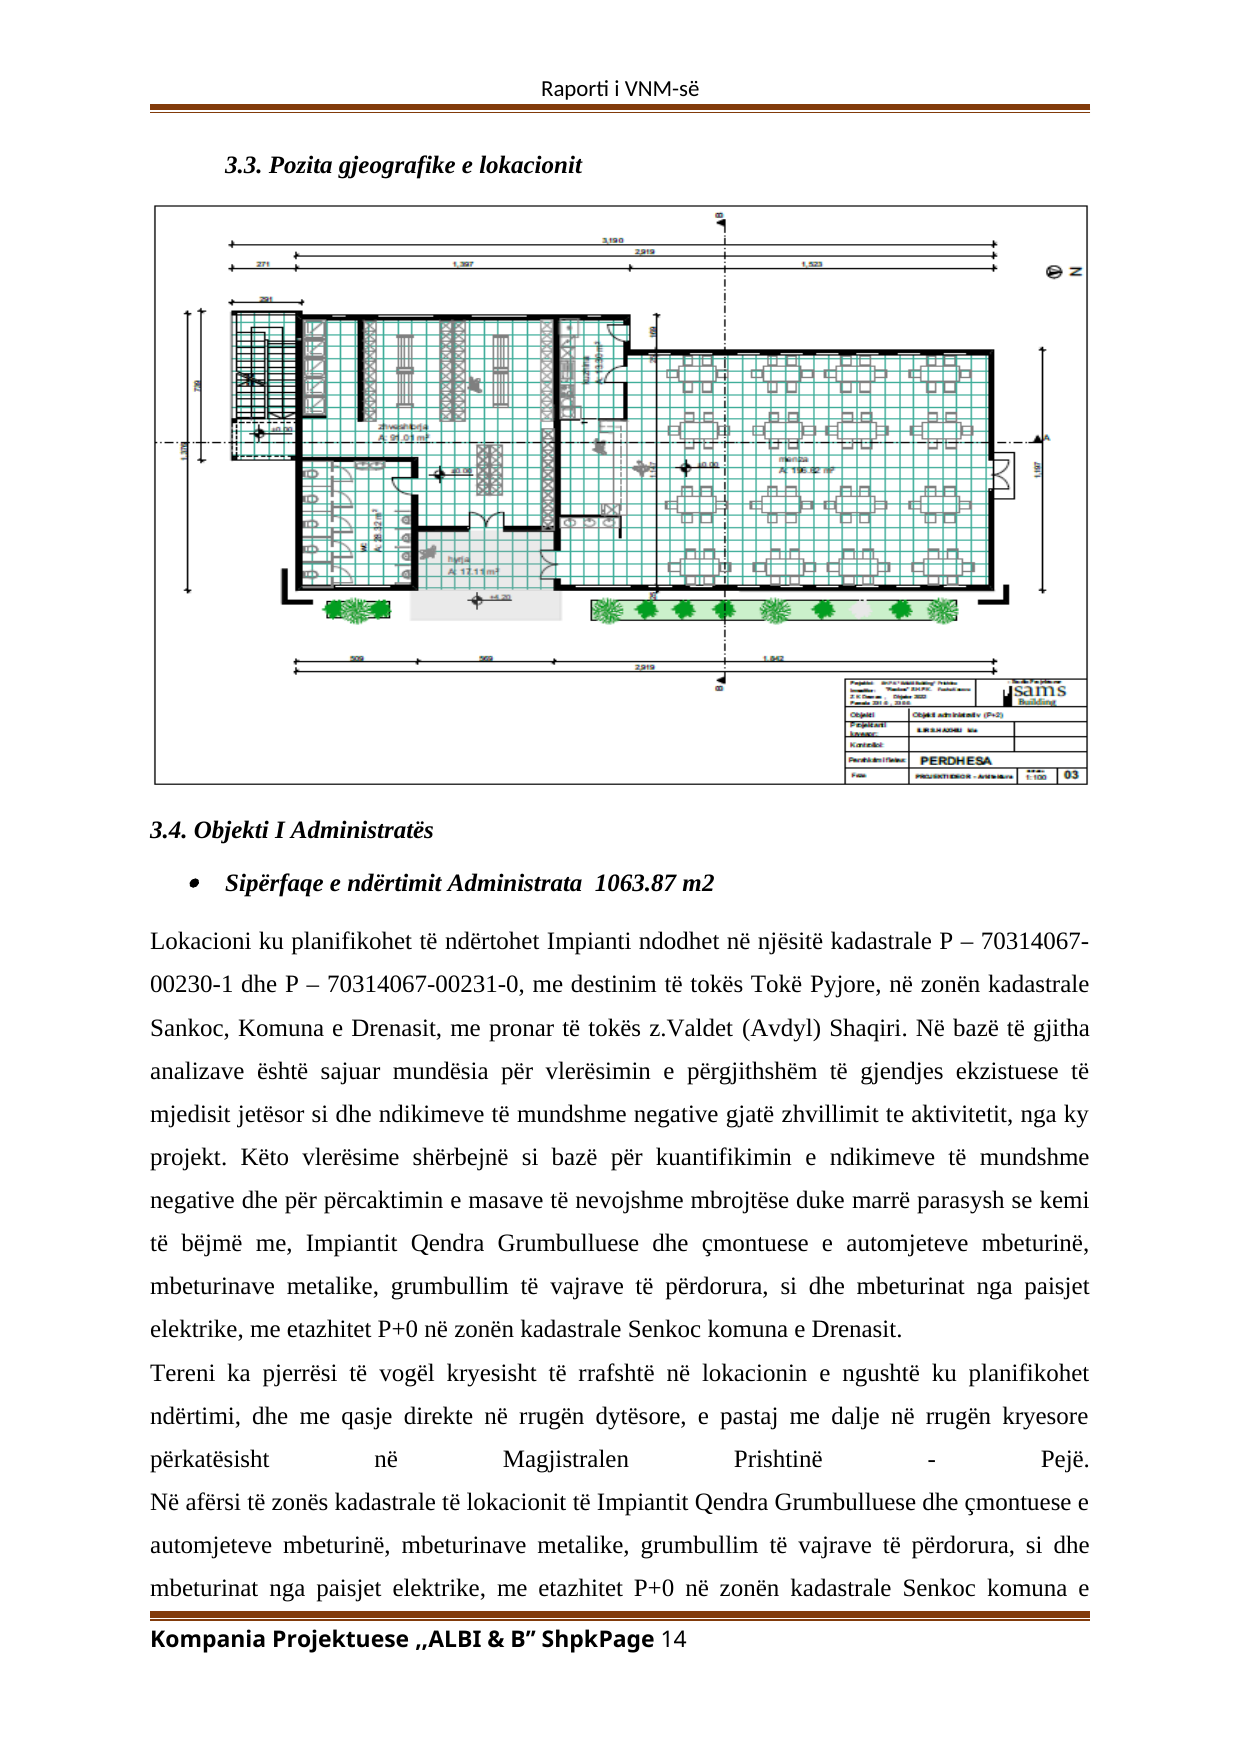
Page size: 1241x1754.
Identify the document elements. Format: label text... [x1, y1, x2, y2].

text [150, 1358, 1090, 1602]
list Sipërfaqe e ndërtimit Administrata 1063.87 m2 [187, 868, 1090, 897]
picture [150, 203, 1091, 790]
text 3.4. Objekti I Administratës [150, 815, 1090, 843]
text Lokacioni ku planifikohet të ndërtohet Impianti ndodhet në njësitë kadastrale P – 70314067-00230-1 dhe P – 70314067-00231-0, me destinim të tokës Tokë Pyjore, në zonën kadastrale Sankoc, Komuna e Drenasit, me pronar të tokës z.Valdet (Avdyl) Shaqiri. Në bazë të gjitha analizave është sajuar mundësia për vlerësimin e përgjithshëm të gjendjes ekzistuese të mjedisit jetësor si dhe ndikimeve të mundshme negative gjatë zhvillimit te aktivitetit, nga ky projekt. Këto vlerësime shërbejnë si bazë për kuantifikimin e ndikimeve të mundshme negative dhe për përcaktimin e masave të nevojshme mbrojtëse duke marrë parasysh se kemi të bëjmë me, Impiantit Qendra Grumbulluese dhe çmontuese e automjeteve mbeturinë, mbeturinave metalike, grumbullim të vajrave të përdorura, si dhe mbeturinat nga paisjet elektrike, me etazhitet P+0 në zonën kadastrale Senkoc komuna e Drenasit. [150, 926, 1090, 1343]
text 3.3. Pozita gjeografike e lokacionit [150, 150, 1090, 179]
